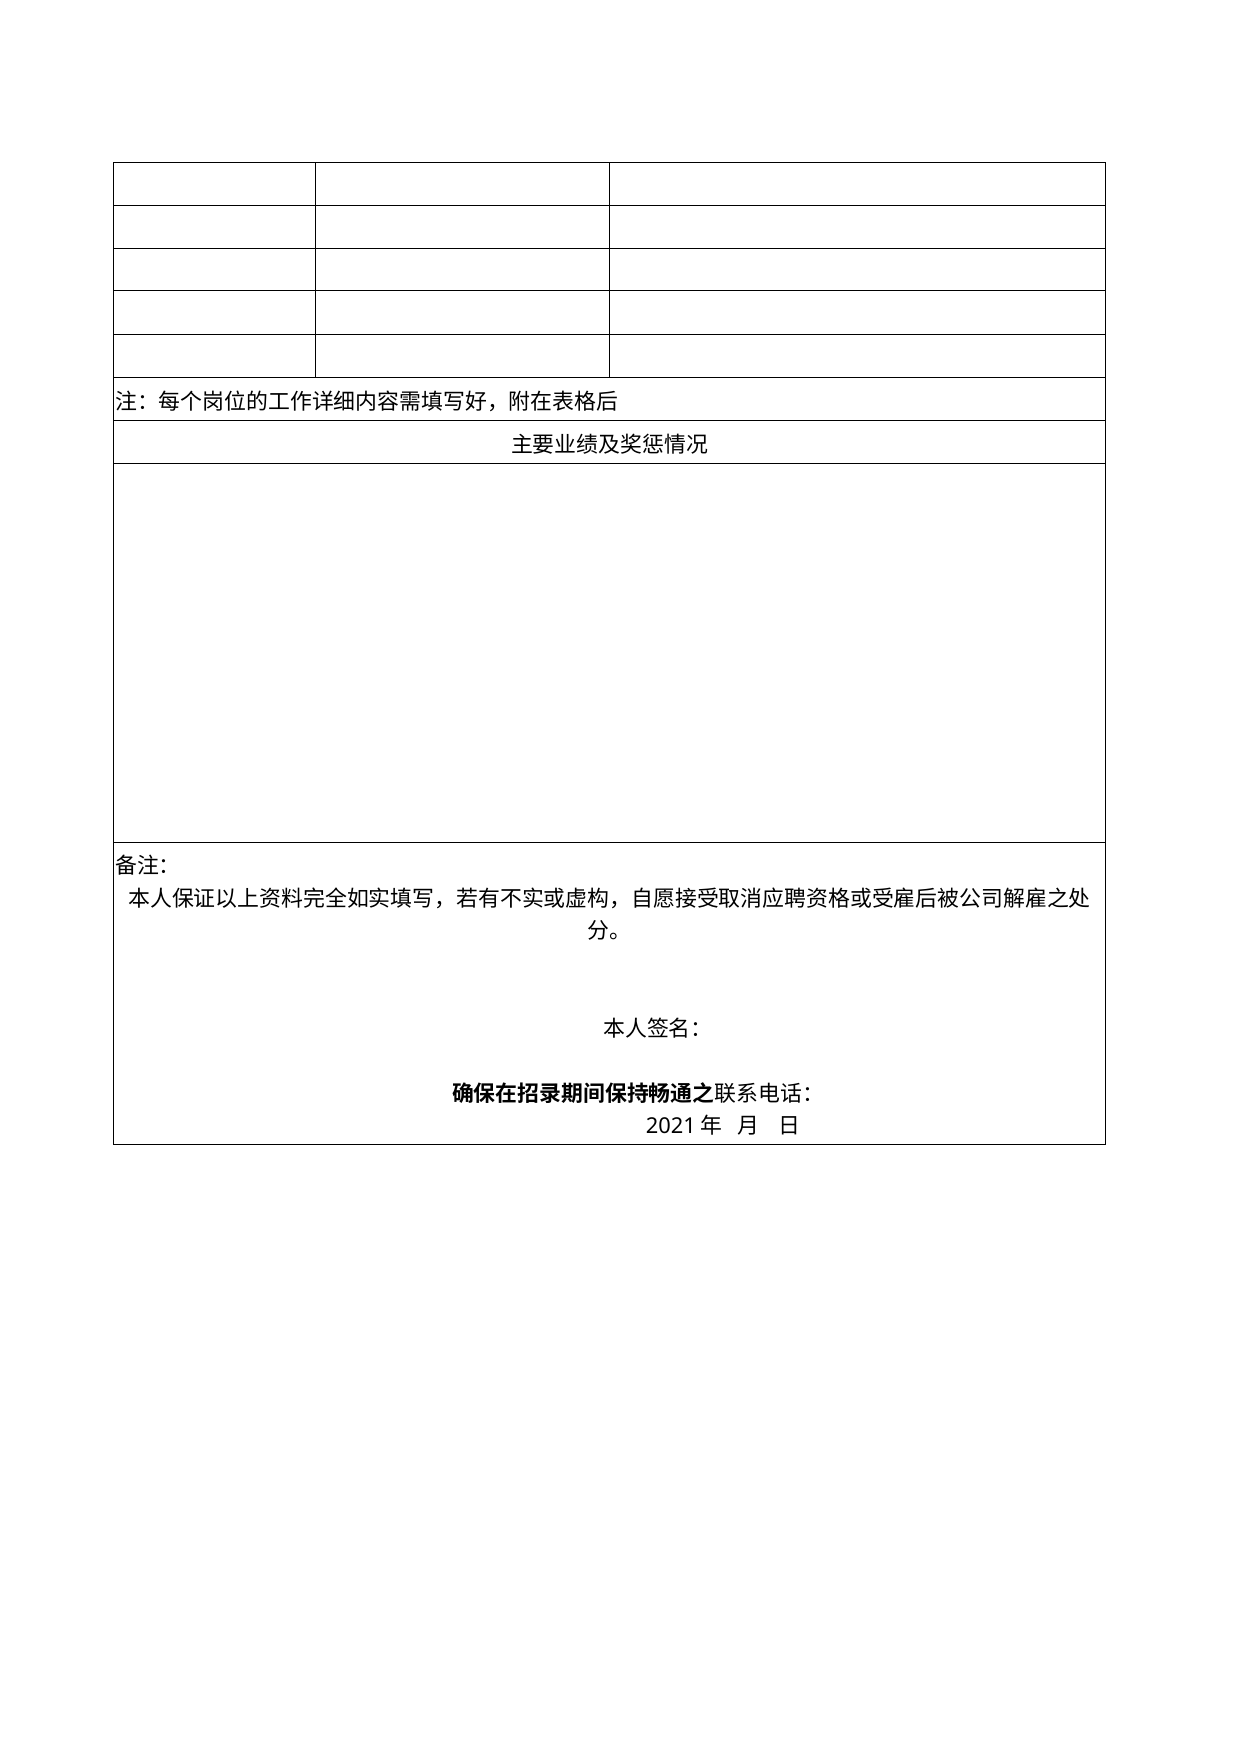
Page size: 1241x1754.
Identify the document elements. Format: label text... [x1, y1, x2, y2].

table_cell [316, 163, 609, 205]
table_cell [114, 335, 315, 377]
table_cell [610, 206, 1105, 248]
table_cell [316, 206, 609, 248]
table_cell [316, 249, 609, 290]
table_cell [610, 335, 1105, 377]
table_cell [114, 291, 315, 334]
table_cell [316, 335, 609, 377]
table_cell [316, 291, 609, 334]
table_cell 注：每个岗位的工作详细内容需填写好，附在表格后 [114, 378, 1105, 420]
table_cell [114, 464, 1105, 842]
table_cell [114, 249, 315, 290]
table_cell [610, 291, 1105, 334]
table_cell [114, 206, 315, 248]
table_cell [610, 249, 1105, 290]
table_cell 主要业绩及奖惩情况 [114, 421, 1105, 463]
table_cell 备注： 本人保证以上资料完全如实填写，若有不实或虚构，自愿接受取消应聘资格或受雇后被公司解雇之处分。 本人签名： 确保在招录期间保持畅通之联系电话： 2021年 月 日 [114, 843, 1105, 1144]
table_cell [114, 163, 315, 205]
table_cell [610, 163, 1105, 205]
